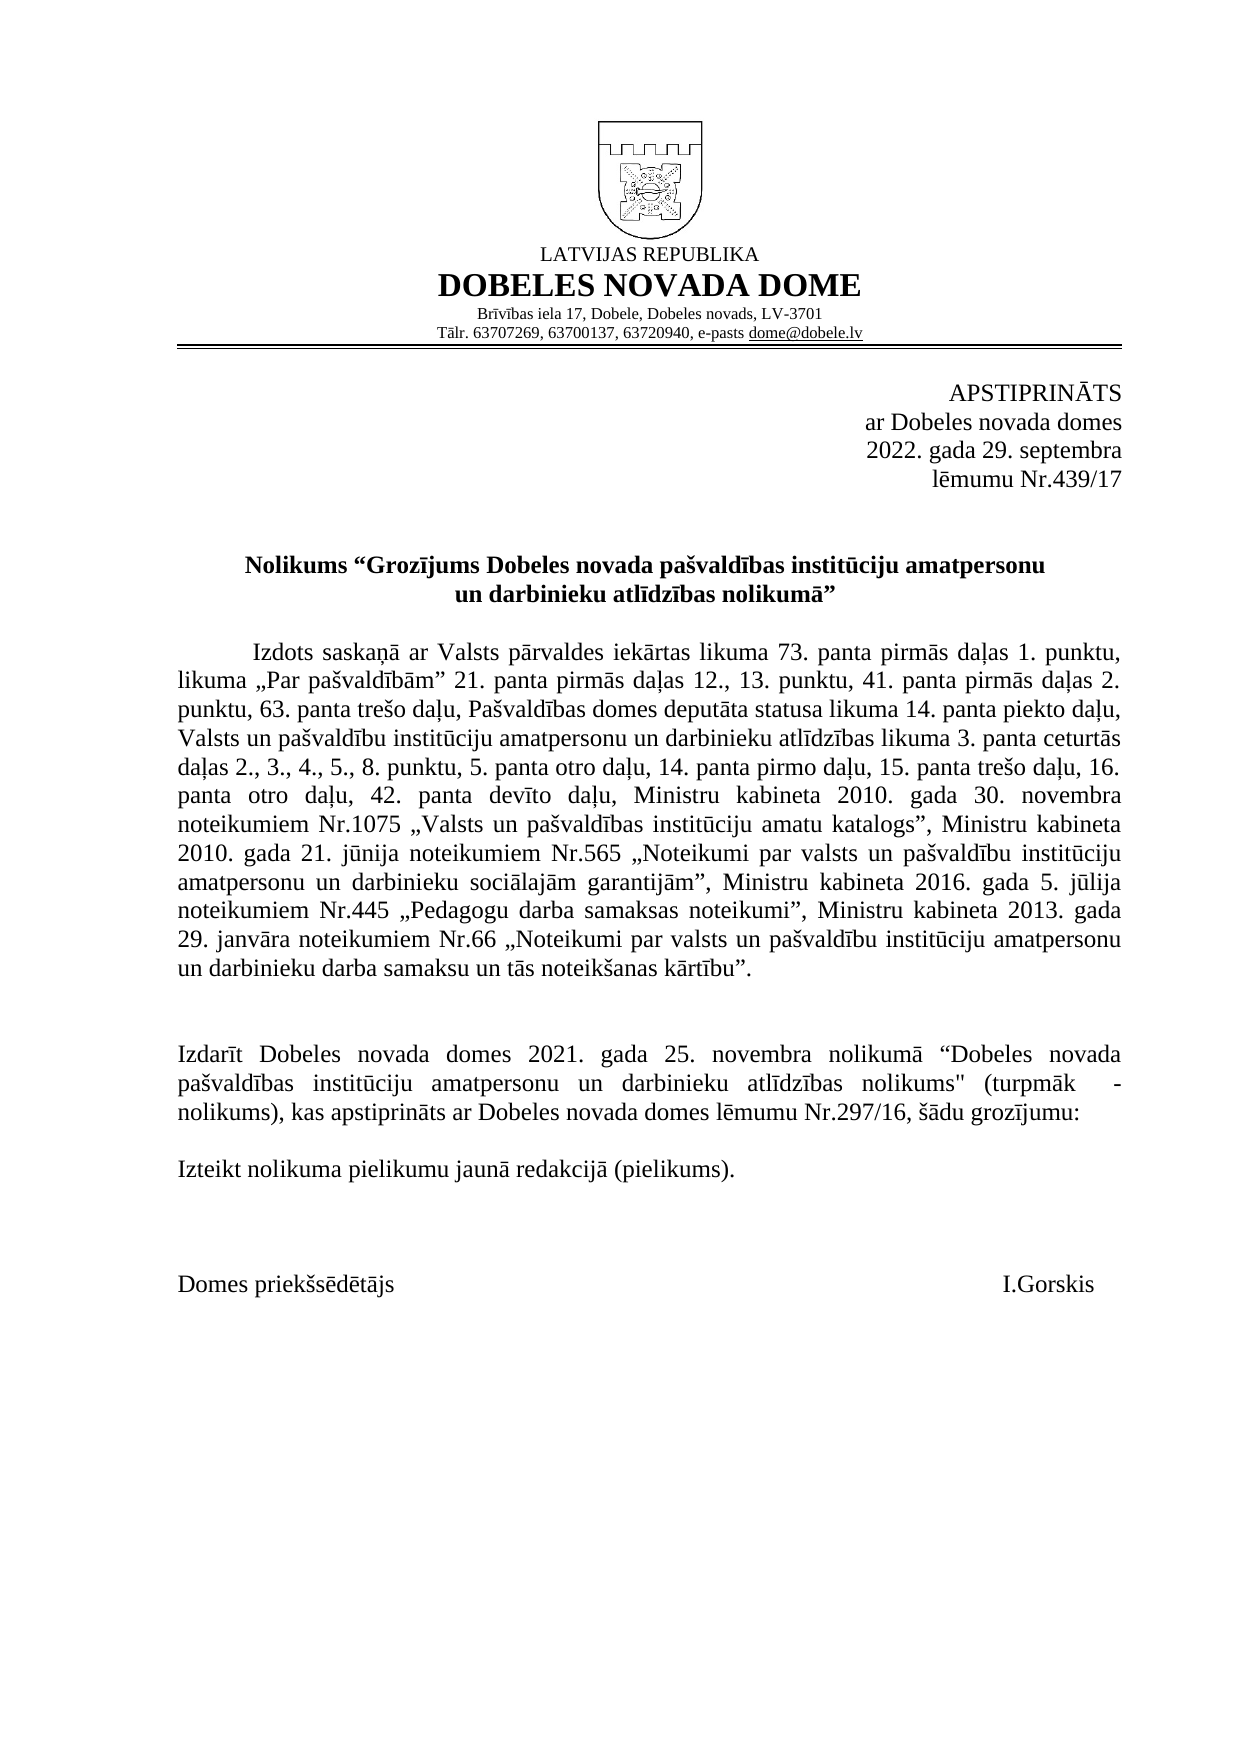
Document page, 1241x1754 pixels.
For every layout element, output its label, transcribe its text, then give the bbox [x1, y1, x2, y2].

text Brīvības iela 17, Dobele, Dobeles novads, LV-3701 [177, 304, 1122, 323]
picture [594, 118, 705, 242]
text ar Dobeles novada domes [177, 407, 1122, 435]
text lēmumu Nr.439/17 [177, 464, 1122, 493]
text DOBELES NOVADA DOME [177, 266, 1122, 304]
text Tālr. 63707269, 63700137, 63720940, e-pasts dome@dobele.lv [177, 323, 1122, 344]
text APSTIPRINĀTS [177, 378, 1122, 407]
text Nolikums “Grozījums Dobeles novada pašvaldības institūciju amatpersonu un darbinieku atlīdzības nolikumā” [118, 550, 1172, 637]
text Izdots saskaņā ar Valsts pārvaldes iekārtas likuma 73. panta pirmās daļas 1. punktu, likuma „Par pašvaldībām” 21. panta pirmās daļas 12., 13. punktu, 41. panta pirmās daļas 2. punktu, 63. panta trešo daļu, Pašvaldības domes deputāta statusa likuma 14. panta piekto daļu, Valsts un pašvaldību institūciju amatpersonu un darbinieku atlīdzības likuma 3. panta ceturtās daļas 2., 3., 4., 5., 8. punktu, 5. panta otro daļu, 14. panta pirmo daļu, 15. panta trešo daļu, 16. panta otro daļu, 42. panta devīto daļu, Ministru kabineta 2010. gada 30. novembra noteikumiem Nr.1075 „Valsts un pašvaldības institūciju amatu katalogs”, Ministru kabineta 2010. gada 21. jūnija noteikumiem Nr.565 „Noteikumi par valsts un pašvaldību institūciju amatpersonu un darbinieku sociālajām garantijām”, Ministru kabineta 2016. gada 5. jūlija noteikumiem Nr.445 „Pedagogu darba samaksas noteikumi”, Ministru kabineta 2013. gada 29. janvāra noteikumiem Nr.66 „Noteikumi par valsts un pašvaldību institūciju amatpersonu un darbinieku darba samaksu un tās noteikšanas kārtību”. [177, 637, 1122, 982]
text Domes priekšsēdētājs I.Gorskis [177, 1269, 1122, 1298]
text LATVIJAS REPUBLIKA [177, 242, 1122, 266]
text Izteikt nolikuma pielikumu jaunā redakcijā (pielikums). [177, 1154, 1122, 1183]
text 2022. gada 29. septembra [177, 435, 1122, 464]
text Izdarīt Dobeles novada domes 2021. gada 25. novembra nolikumā “Dobeles novada pašvaldības institūciju amatpersonu un darbinieku atlīdzības nolikums" (turpmāk - nolikums), kas apstiprināts ar Dobeles novada domes lēmumu Nr.297/16, šādu grozījumu: [177, 1039, 1122, 1125]
